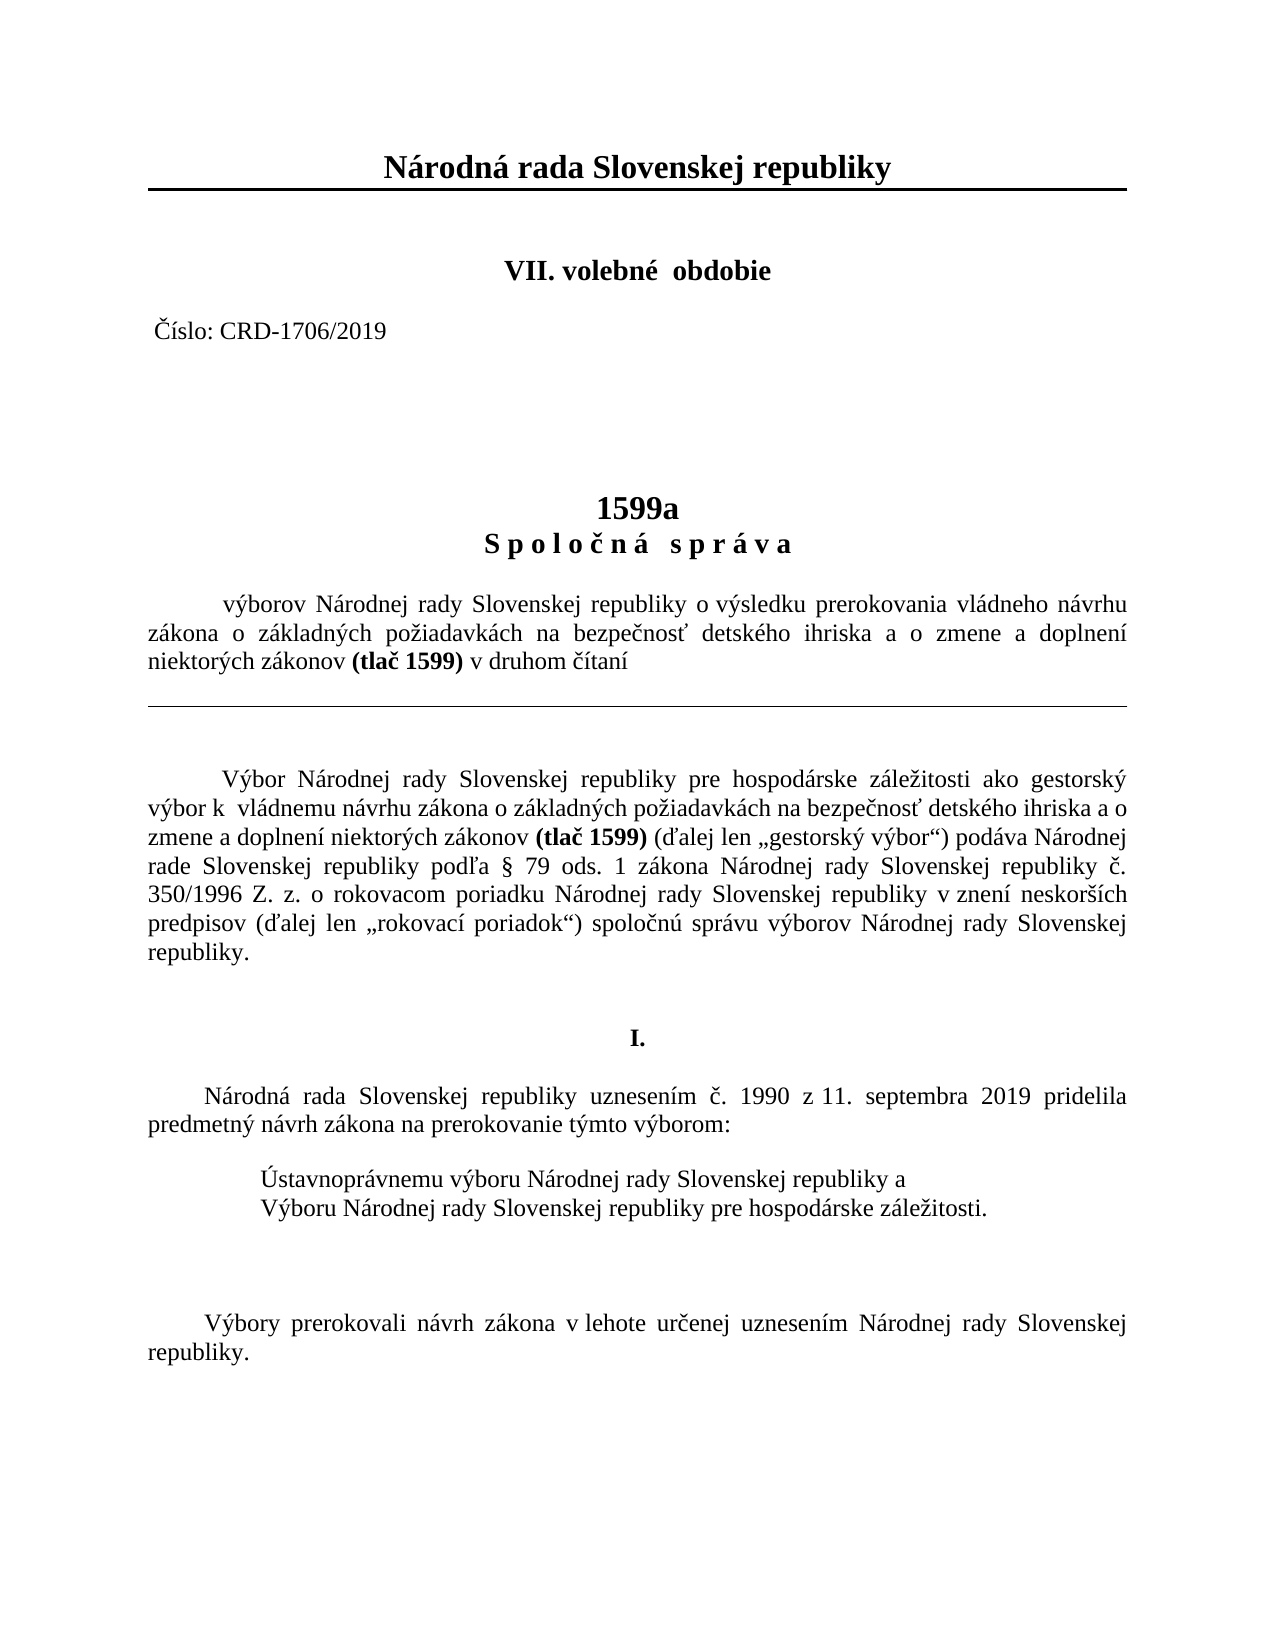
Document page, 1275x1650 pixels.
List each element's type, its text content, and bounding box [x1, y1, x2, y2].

text Ústavnoprávnemu výboru Národnej rady Slovenskej republiky a [148, 1164, 1127, 1193]
subtitle VII. volebné obdobie [148, 253, 1127, 287]
subtitle S p o l o č n á s p r á v a [148, 527, 1127, 560]
text Číslo: CRD-1706/2019 [148, 316, 1127, 344]
title Národná rada Slovenskej republiky [148, 148, 1127, 188]
text Výbory prerokovali návrh zákona v lehote určenej uznesením Národnej rady Slovenskej republiky. [148, 1308, 1127, 1366]
text I. [148, 1023, 1127, 1052]
text 1599a [148, 488, 1127, 527]
text Výboru Národnej rady Slovenskej republiky pre hospodárske záležitosti. [148, 1193, 1127, 1222]
text Národná rada Slovenskej republiky uznesením č. 1990 z 11. septembra 2019 pridelila predmetný návrh zákona na prerokovanie týmto výborom: [148, 1081, 1127, 1138]
text Výbor Národnej rady Slovenskej republiky pre hospodárske záležitosti ako gestorský výbor k vládnemu návrhu zákona o základných požiadavkách na bezpečnosť detského ihriska a o zmene a doplnení niektorých zákonov (tlač 1599) (ďalej len „gestorský výbor“) podáva Národnej rade Slovenskej republiky podľa § 79 ods. 1 zákona Národnej rady Slovenskej republiky č. 350/1996 Z. z. o rokovacom poriadku Národnej rady Slovenskej republiky v znení neskorších predpisov (ďalej len „rokovací poriadok“) spoločnú správu výborov Národnej rady Slovenskej republiky. [148, 764, 1127, 966]
text výborov Národnej rady Slovenskej republiky o výsledku prerokovania vládneho návrhu zákona o základných požiadavkách na bezpečnosť detského ihriska a o zmene a doplnení niektorých zákonov (tlač 1599) v druhom čítaní [148, 589, 1127, 675]
